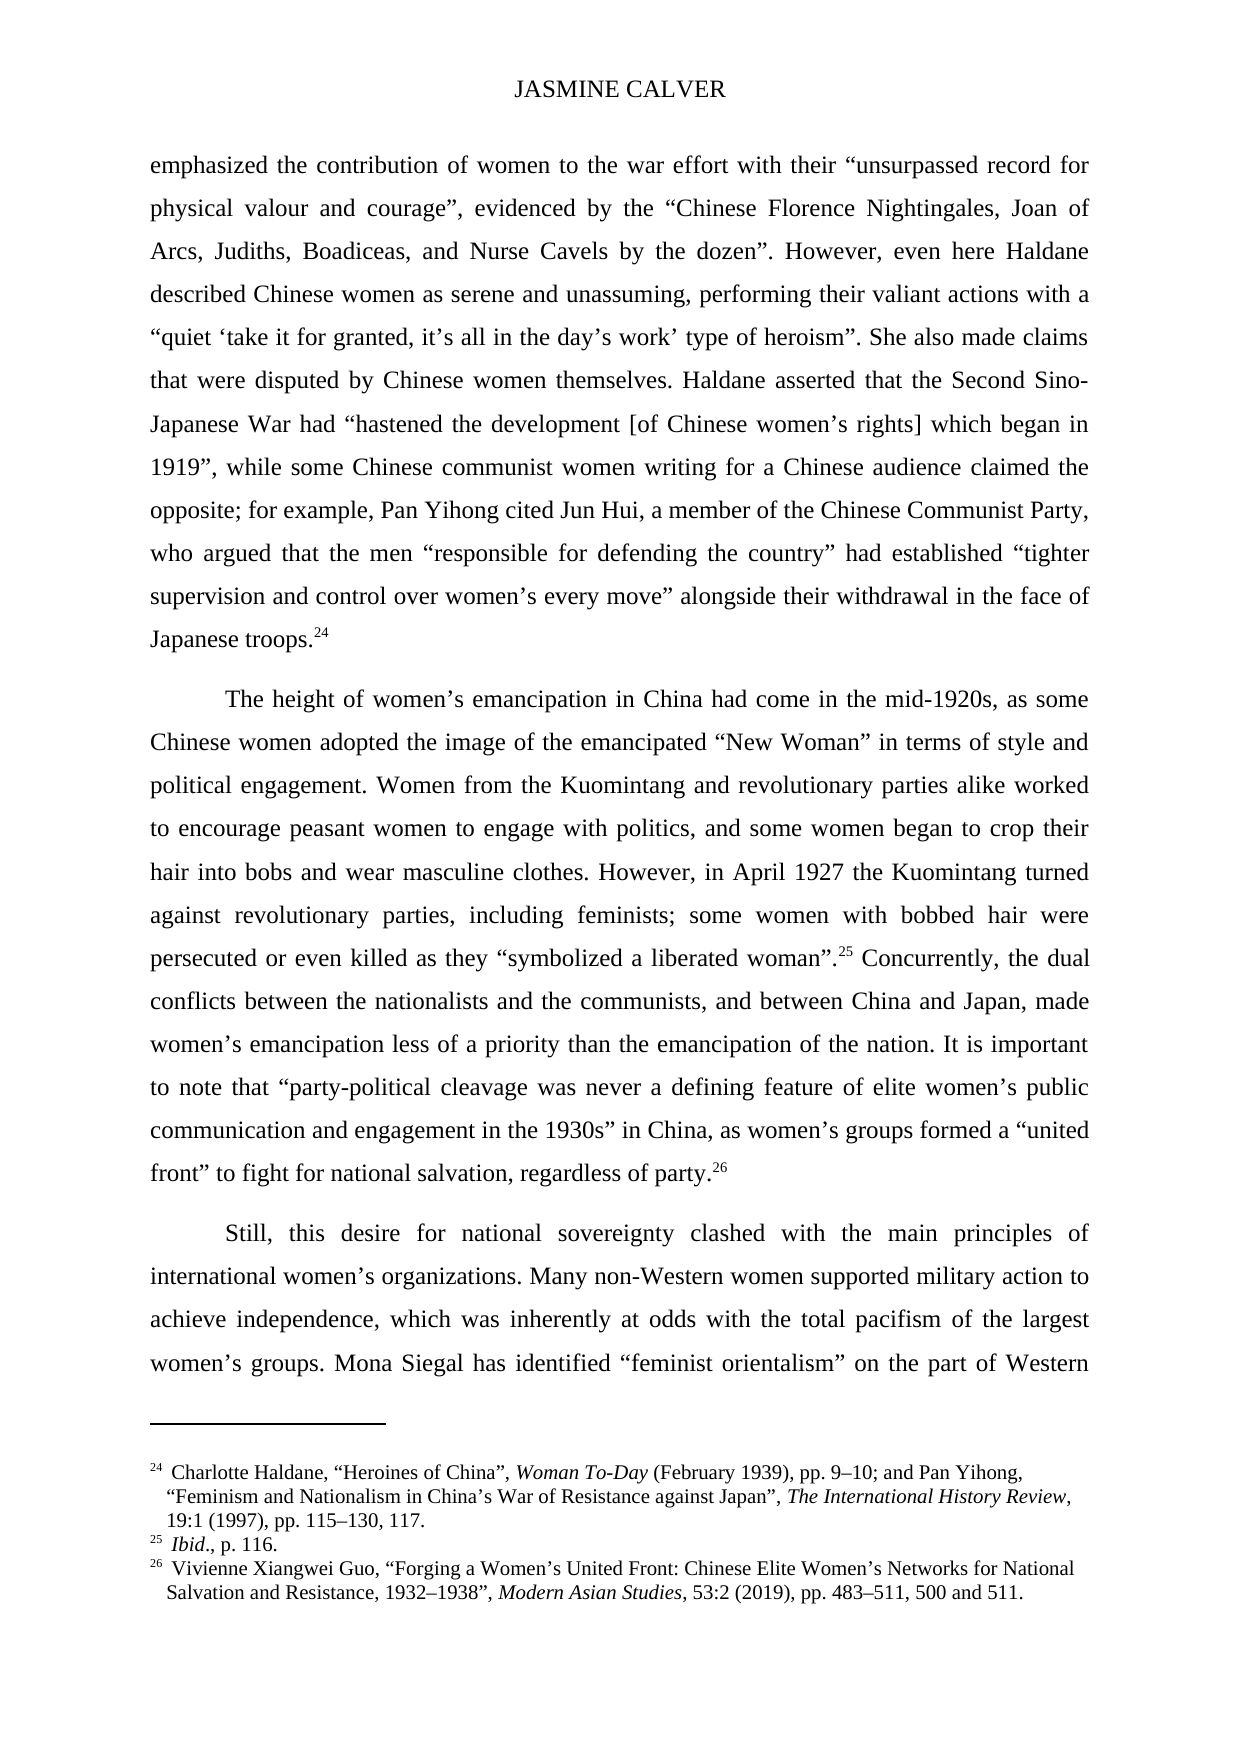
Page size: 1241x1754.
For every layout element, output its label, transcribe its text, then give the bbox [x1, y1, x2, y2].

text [150, 1218, 1090, 1376]
text The height of women’s emancipation in China had come in the mid-1920s, as some Chinese women adopted the image of the emancipated “New Woman” in terms of style and political engagement. Women from the Kuomintang and revolutionary parties alike worked to encourage peasant women to engage with politics, and some women began to crop their hair into bobs and wear masculine clothes. However, in April 1927 the Kuomintang turned against revolutionary parties, including feminists; some women with bobbed hair were persecuted or even killed as they “symbolized a liberated woman”. Concurrently, the dual conflicts between the nationalists and the communists, and between China and Japan, made women’s emancipation less of a priority than the emancipation of the nation. It is important to note that “party-political cleavage was never a defining feature of elite women’s public communication and engagement in the 1930s” in China, as women’s groups formed a “united front” to fight for national salvation, regardless of party. [150, 684, 1090, 1187]
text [150, 150, 1090, 653]
